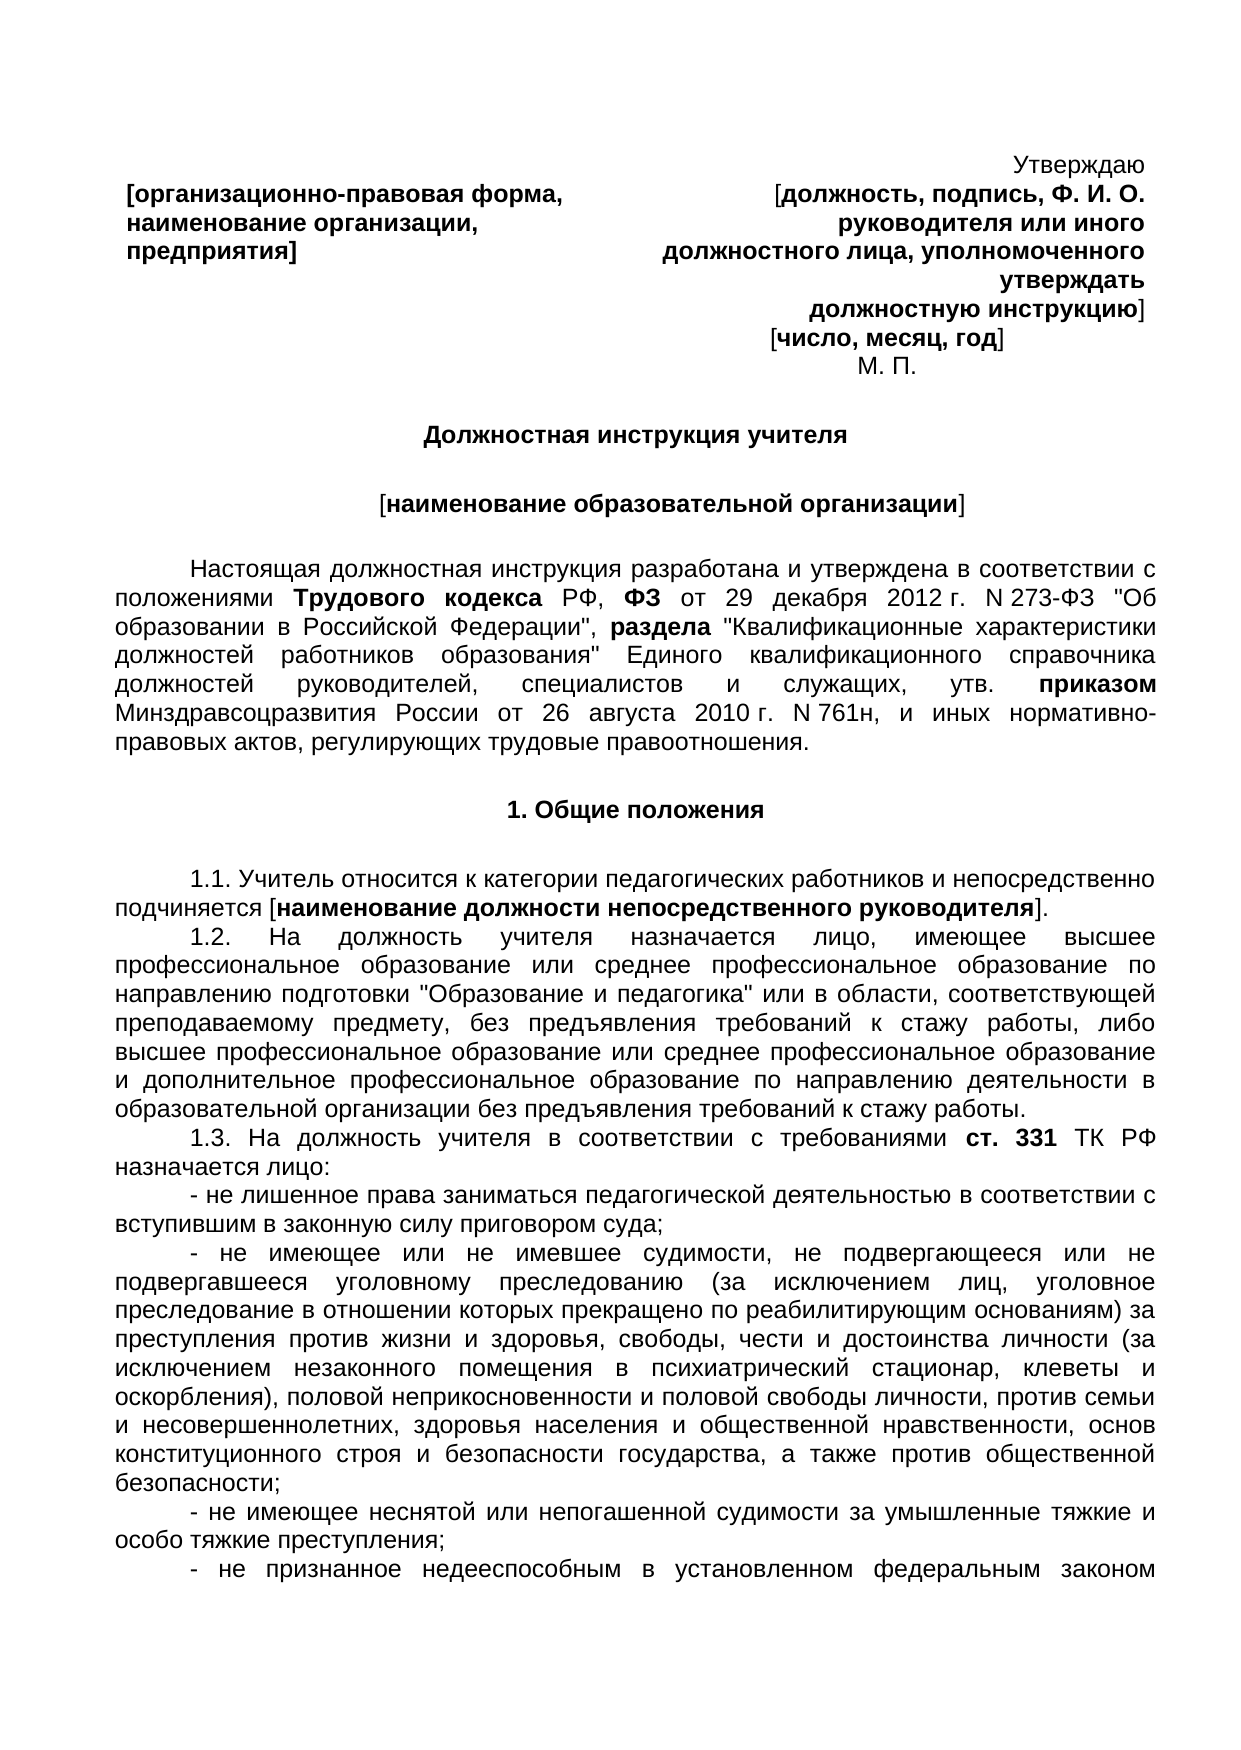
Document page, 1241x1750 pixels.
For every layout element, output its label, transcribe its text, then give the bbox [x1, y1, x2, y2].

text 1.1. Учитель относится к категории педагогических работников и непосредственно подчиняется [наименование должности непосредственного руководителя]. [114, 864, 1157, 922]
text - не имеющее неснятой или непогашенной судимости за умышленные тяжкие и особо тяжкие преступления; [114, 1497, 1157, 1554]
text 1.3. На должность учителя в соответствии с требованиями ст. 331 ТК РФ назначается лицо: [114, 1123, 1157, 1180]
text Настоящая должностная инструкция разработана и утверждена в соответствии с положениями Трудового кодекса РФ, ФЗ от 29 декабря 2012 г. N 273-ФЗ "Об образовании в Российской Федерации", раздела "Квалификационные характеристики должностей работников образования" Единого квалификационного справочника должностей руководителей, специалистов и служащих, утв. приказом Минздравсоцразвития России от 26 августа 2010 г. N 761н, и иных нормативно-правовых актов, регулирующих трудовые правоотношения. [114, 554, 1157, 755]
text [114, 1554, 1157, 1583]
table_header Утверждаю [должность, подпись, Ф. И. О. руководителя или иного должностного лица, уполномоченного утверждать должностную инструкцию] [число, месяц, год] М. П. [618, 150, 1156, 380]
text - не имеющее или не имевшее судимости, не подвергающееся или не подвергавшееся уголовному преследованию (за исключением лиц, уголовное преследование в отношении которых прекращено по реабилитирующим основаниям) за преступления против жизни и здоровья, свободы, чести и достоинства личности (за исключением незаконного помещения в психиатрический стационар, клеветы и оскорбления), половой неприкосновенности и половой свободы личности, против семьи и несовершеннолетних, здоровья населения и общественной нравственности, основ конституционного строя и безопасности государства, а также против общественной безопасности; [114, 1238, 1157, 1497]
subtitle 1. Общие положения [114, 795, 1157, 824]
subtitle Должностная инструкция учителя [114, 420, 1157, 449]
table_header [организационно-правовая форма, наименование организации, предприятия] [115, 150, 618, 380]
text [наименование образовательной организации] [114, 489, 1157, 517]
text - не лишенное права заниматься педагогической деятельностью в соответствии с вступившим в законную силу приговором суда; [114, 1180, 1157, 1238]
text 1.2. На должность учителя назначается лицо, имеющее высшее профессиональное образование или среднее профессиональное образование по направлению подготовки "Образование и педагогика" или в области, соответствующей преподаваемому предмету, без предъявления требований к стажу работы, либо высшее профессиональное образование или среднее профессиональное образование и дополнительное профессиональное образование по направлению деятельности в образовательной организации без предъявления требований к стажу работы. [114, 922, 1157, 1123]
